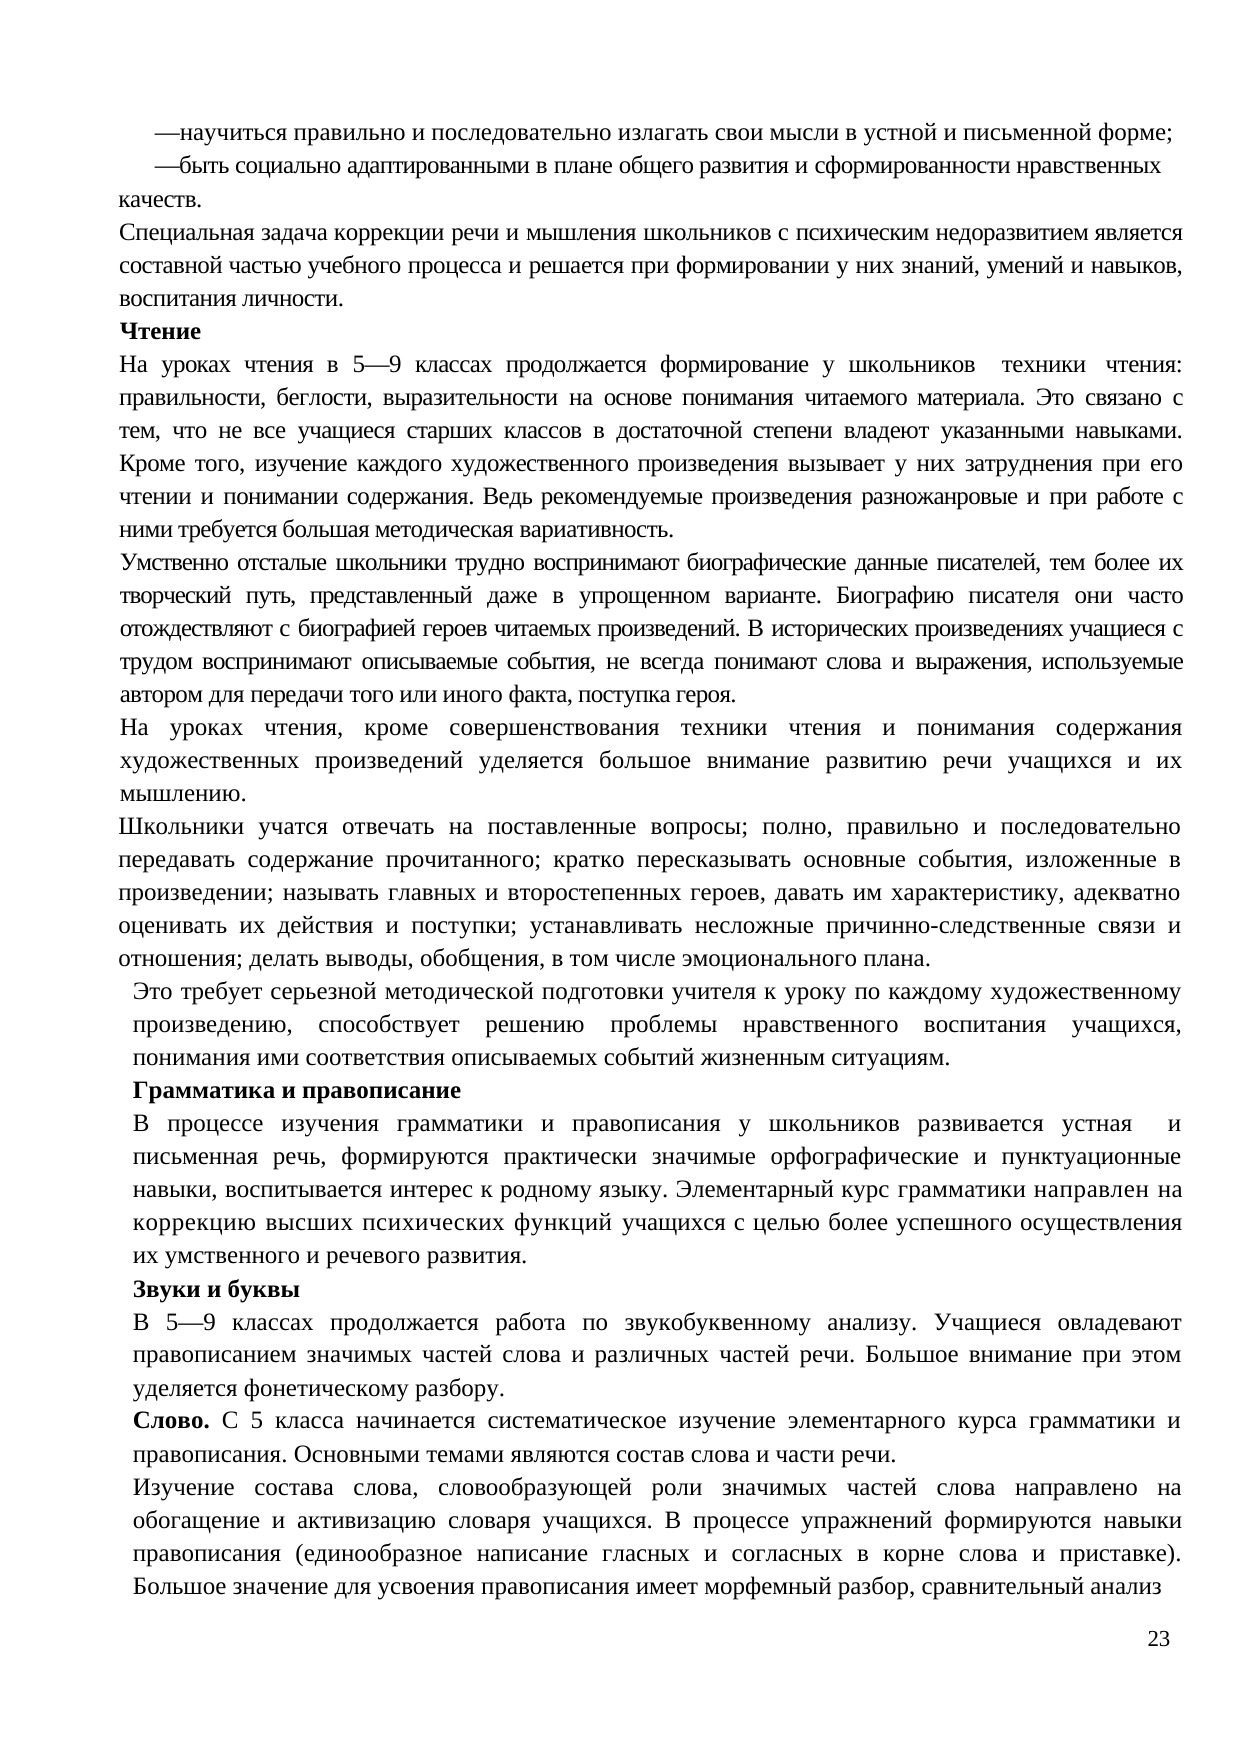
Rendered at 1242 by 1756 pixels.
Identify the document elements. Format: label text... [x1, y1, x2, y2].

text —быть социально адаптированными в плане общего развития и сформированности нравственных качеств. [118, 151, 1219, 212]
text Специальная задача коррекции речи и мышления школьников с психическим недоразвитием является составной частью учебного процесса и решается при формировании у них знаний, умений и навыков, воспитания личности. [119, 217, 1183, 311]
text Умственно отсталые школьники трудно воспринимают биографические данные писателей, тем более их творческий путь, представленный даже в упрощенном варианте. Биографию писателя они часто отождествляют с биографией героев читаемых произведений. В исторических произведениях учащиеся с трудом воспринимают описываемые события, не всегда понимают слова и выражения, используемые автором для передачи того или иного факта, поступка героя. [119, 547, 1184, 708]
subtitle Звуки и буквы [133, 1274, 1219, 1303]
text —научиться правильно и последовательно излагать свои мысли в устной и письменной форме; [154, 117, 1219, 146]
text Слово. С 5 класса начинается систематическое изучение элементарного курса грамматики и правописания. Основными темами являются состав слова и части речи. [133, 1406, 1182, 1467]
subtitle Грамматика и правописание [133, 1076, 1219, 1104]
text В 5—9 классах продолжается работа по звукобуквенному анализу. Учащиеся овладевают правописанием значимых частей слова и различных частей речи. Большое внимание при этом уделяется фонетическому разбору. [133, 1307, 1183, 1401]
text На уроках чтения в 5—9 классах продолжается формирование у школьников техники чтения: правильности, беглости, выразительности на основе понимания читаемого материала. Это связано с тем, что не все учащиеся старших классов в достаточной степени владеют указанными навыками. Кроме того, изучение каждого художественного произведения вызывает у них затруднения при его чтении и понимании содержания. Ведь рекомендуемые произведения разножанровые и при работе с ними требуется большая методическая вариативность. [119, 349, 1183, 542]
text В процессе изучения грамматики и правописания у школьников развивается устная и письменная речь, формируются практически значимые орфографические и пунктуационные навыки, воспитывается интерес к родному языку. Элементарный курс грамматики направлен на коррекцию высших психических функций учащихся с целью более успешного осуществления их умственного и речевого развития. [133, 1108, 1182, 1269]
text На уроках чтения, кроме совершенствования техники чтения и понимания содержания художественных произведений уделяется большое внимание развитию речи учащихся и их мышлению. [119, 712, 1183, 807]
subtitle Чтение [119, 316, 1219, 345]
text Изучение состава слова, словообразующей роли значимых частей слова направлено на обогащение и активизацию словаря учащихся. В процессе упражнений формируются навыки правописания (единообразное написание гласных и согласных в корне слова и приставке). Большое значение для усвоения правописания имеет морфемный разбор, сравнительный анализ [133, 1472, 1183, 1599]
text Это требует серьезной методической подготовки учителя к уроку по каждому художественному произведению, способствует решению проблемы нравственного воспитания учащихся, понимания ими соответствия описываемых событий жизненным ситуациям. [133, 976, 1182, 1071]
text Школьники учатся отвечать на поставленные вопросы; полно, правильно и последовательно передавать содержание прочитанного; кратко пересказывать основные события, изложенные в произведении; называть главных и второстепенных героев, давать им характеристику, адекватно оценивать их действия и поступки; устанавливать несложные причинно-следственные связи и отношения; делать выводы, обобщения, в том числе эмоционального плана. [118, 811, 1182, 972]
